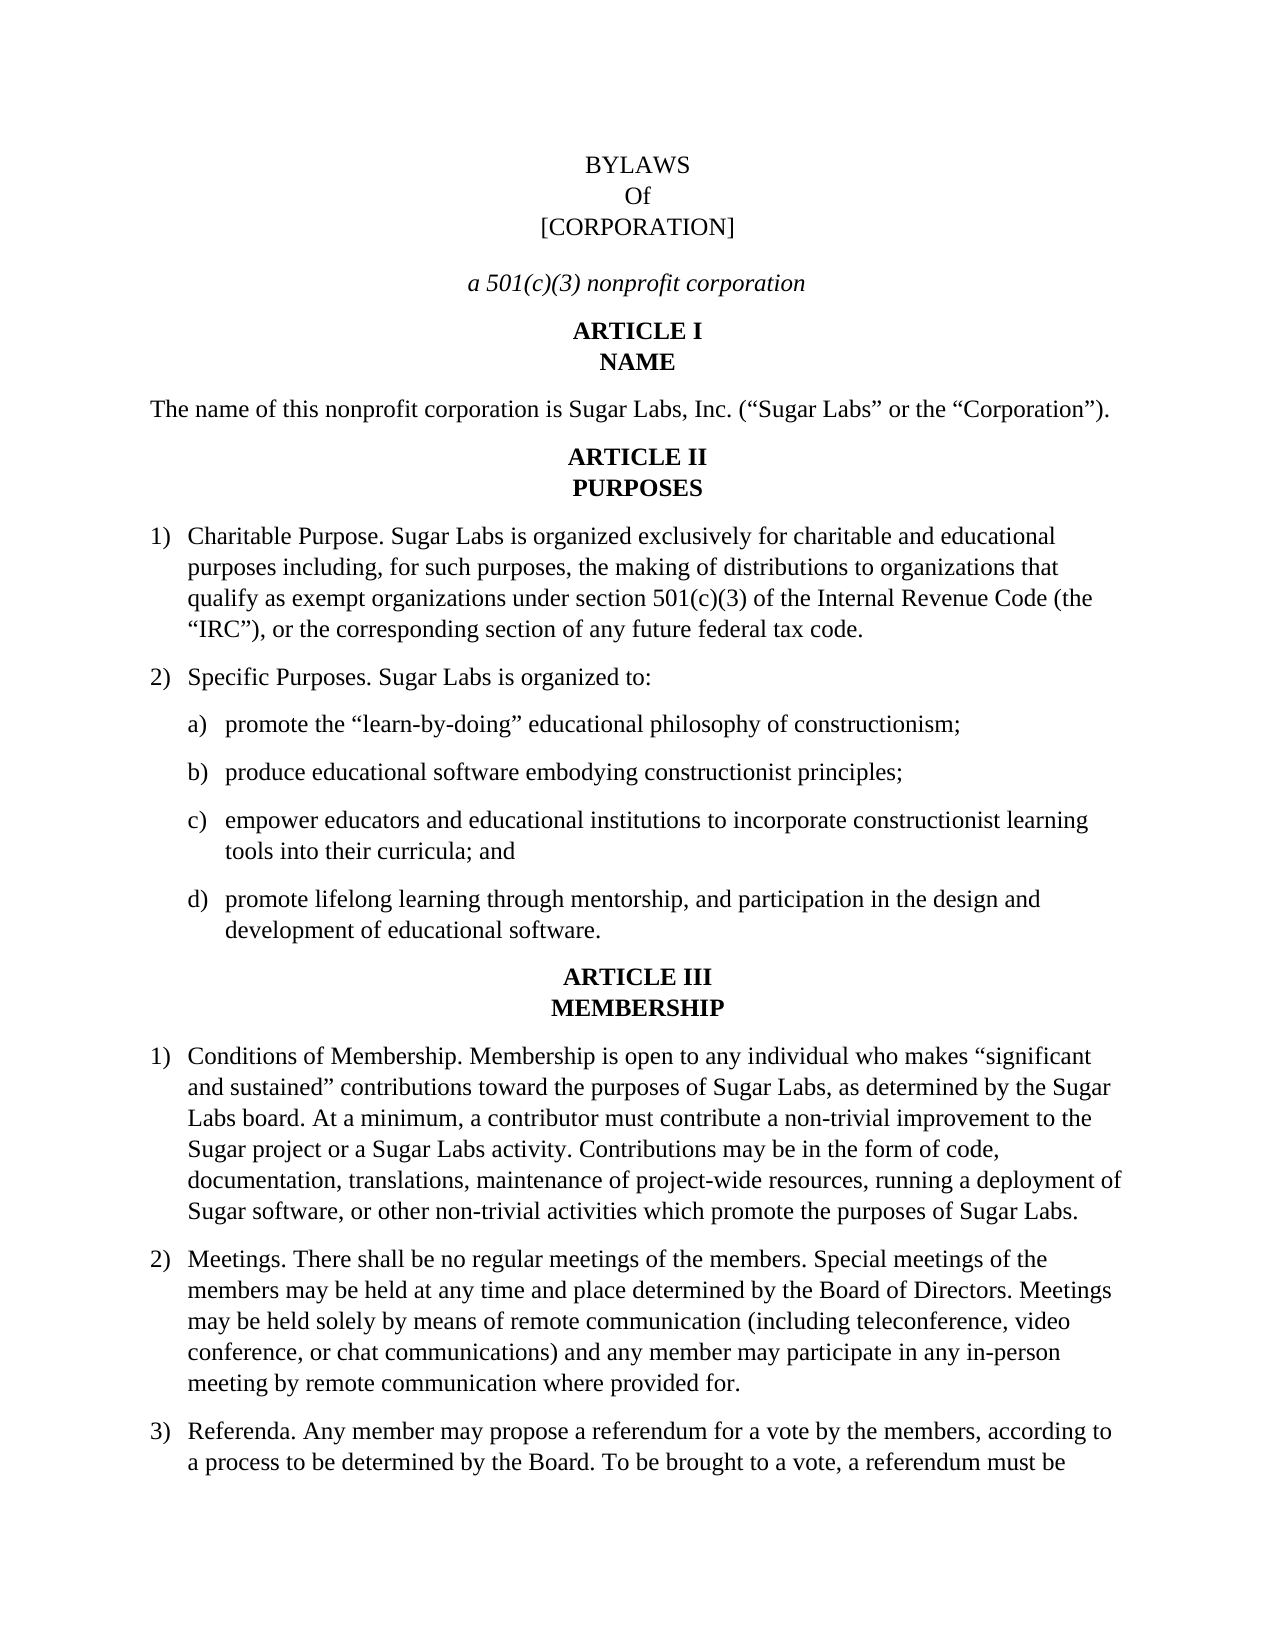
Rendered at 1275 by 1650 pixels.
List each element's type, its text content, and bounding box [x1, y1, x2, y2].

text ARTICLE II [150, 442, 1125, 471]
text Of [150, 181, 1125, 210]
list empower educators and educational institutions to incorporate constructionist learning tools into their curricula; and [187, 805, 1125, 865]
text a 501(c)(3) nonprofit corporation [150, 268, 1125, 297]
list Meetings. There shall be no regular meetings of the members. Special meetings of the members may be held at any time and place determined by the Board of Directors. Meetings may be held solely by means of remote communication (including teleconference, video conference, or chat communications) and any member may participate in any in-person meeting by remote communication where provided for. [150, 1244, 1125, 1397]
text [CORPORATION] [150, 212, 1125, 241]
text PURPOSES [150, 473, 1125, 502]
list Specific Purposes. Sugar Labs is organized to: [150, 662, 1125, 691]
list Conditions of Membership. Membership is open to any individual who makes “significant and sustained” contributions toward the purposes of Sugar Labs, as determined by the Sugar Labs board. At a minimum, a contributor must contribute a non-trivial improvement to the Sugar project or a Sugar Labs activity. Contributions may be in the form of code, documentation, translations, maintenance of project-wide resources, running a deployment of Sugar software, or other non-trivial activities which promote the purposes of Sugar Labs. [150, 1041, 1125, 1225]
text ARTICLE III [150, 962, 1125, 991]
text The name of this nonprofit corporation is Sugar Labs, Inc. (“Sugar Labs” or the “Corporation”). [150, 394, 1125, 423]
text MEMBERSHIP [150, 993, 1125, 1022]
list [150, 1416, 1125, 1476]
text NAME [150, 347, 1125, 376]
list promote lifelong learning through mentorship, and participation in the design and development of educational software. [187, 884, 1125, 943]
list Charitable Purpose. Sugar Labs is organized exclusively for charitable and educational purposes including, for such purposes, the making of distributions to organizations that qualify as exempt organizations under section 501(c)(3) of the Internal Revenue Code (the “IRC”), or the corresponding section of any future federal tax code. [150, 521, 1125, 643]
text ARTICLE I [150, 316, 1125, 344]
list produce educational software embodying constructionist principles; [187, 757, 1125, 786]
list promote the “learn-by-doing” educational philosophy of constructionism; [187, 709, 1125, 738]
text BYLAWS [150, 150, 1125, 179]
